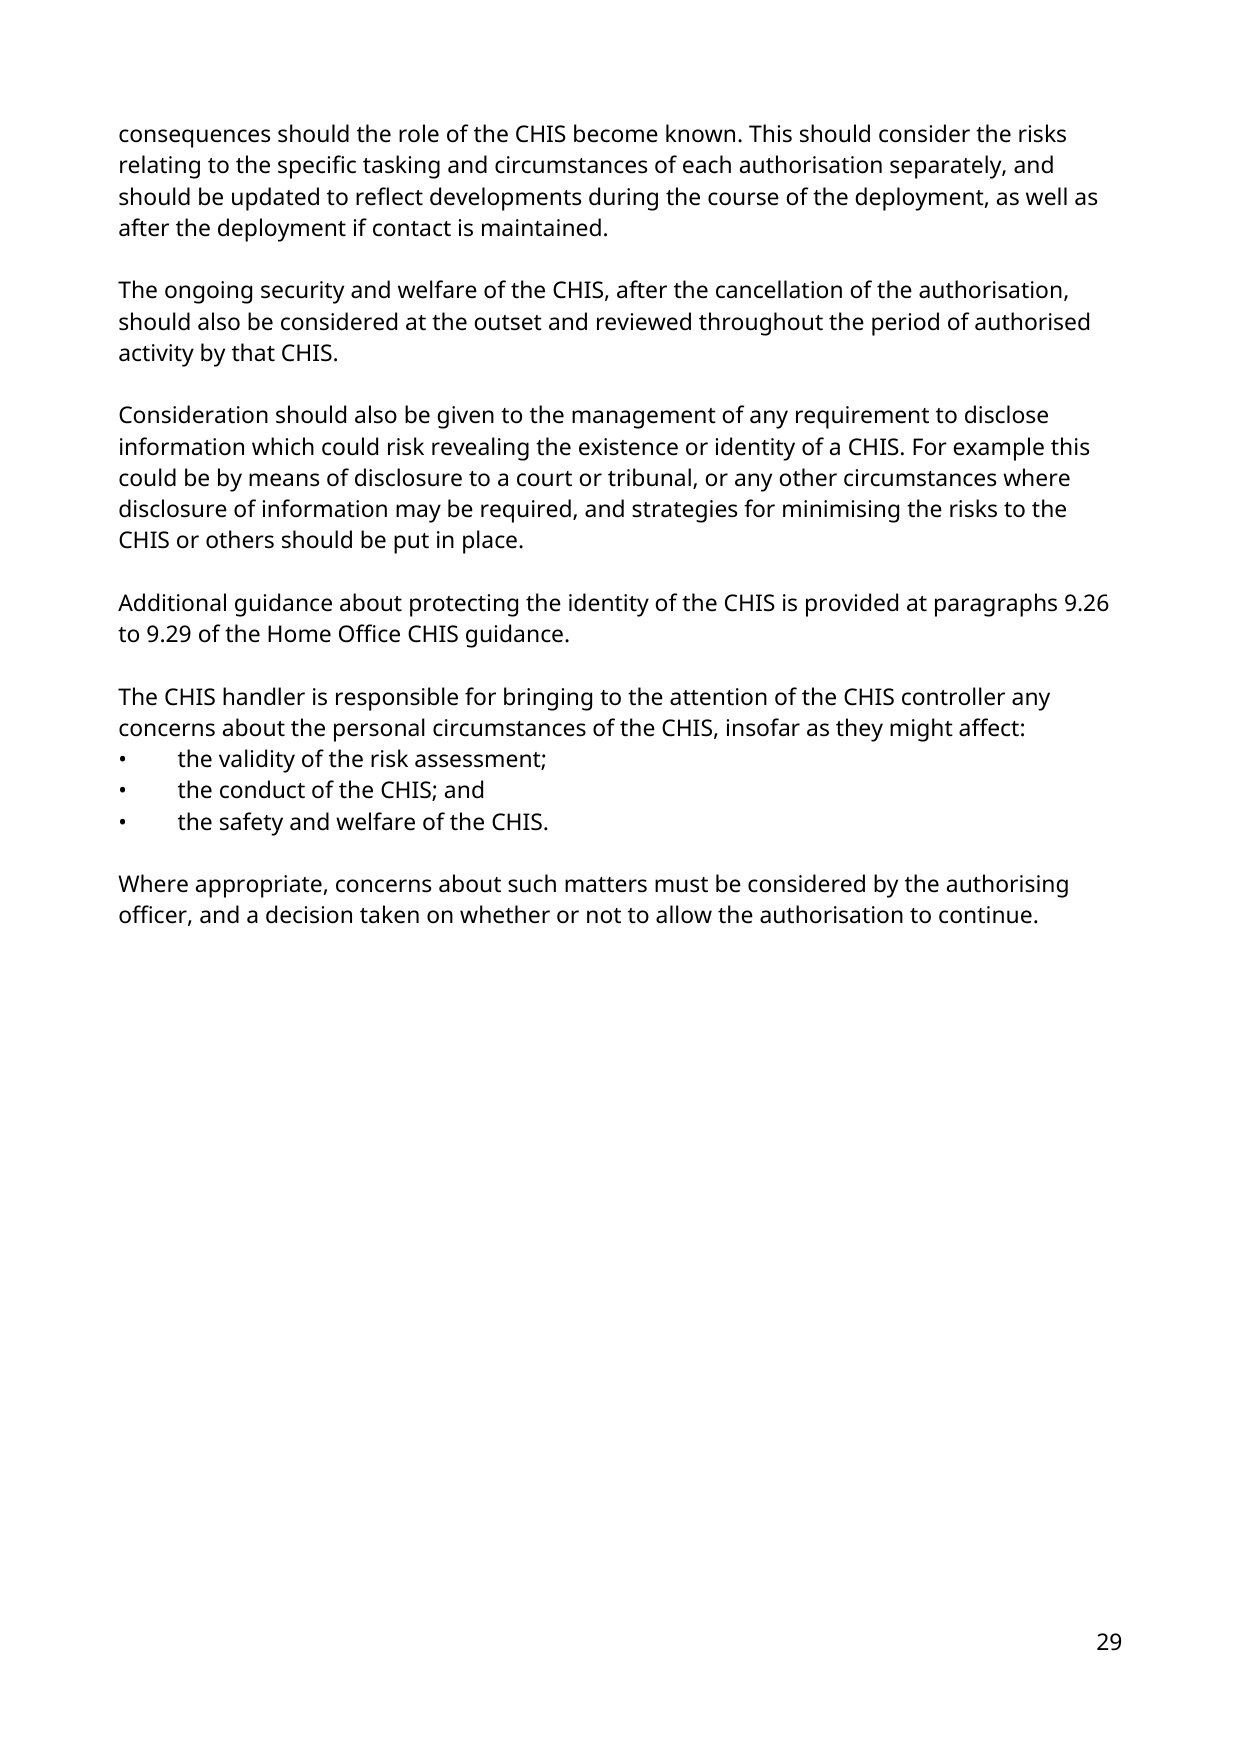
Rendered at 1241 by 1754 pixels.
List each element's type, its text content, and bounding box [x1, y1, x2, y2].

list the validity of the risk assessment; [118, 743, 1122, 774]
text Additional guidance about protecting the identity of the CHIS is provided at paragraphs 9.26 to 9.29 of the Home Office CHIS guidance. [118, 587, 1122, 649]
list the safety and welfare of the CHIS. [118, 806, 1122, 837]
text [118, 118, 1122, 243]
list the conduct of the CHIS; and [118, 774, 1122, 806]
text Where appropriate, concerns about such matters must be considered by the authorising officer, and a decision taken on whether or not to allow the authorisation to continue. [118, 868, 1122, 931]
text The CHIS handler is responsible for bringing to the attention of the CHIS controller any concerns about the personal circumstances of the CHIS, insofar as they might affect: [118, 681, 1122, 743]
text The ongoing security and welfare of the CHIS, after the cancellation of the authorisation, should also be considered at the outset and reviewed throughout the period of authorised activity by that CHIS. [118, 274, 1122, 368]
text Consideration should also be given to the management of any requirement to disclose information which could risk revealing the existence or identity of a CHIS. For example this could be by means of disclosure to a court or tribunal, or any other circumstances where disclosure of information may be required, and strategies for minimising the risks to the CHIS or others should be put in place. [118, 399, 1122, 556]
